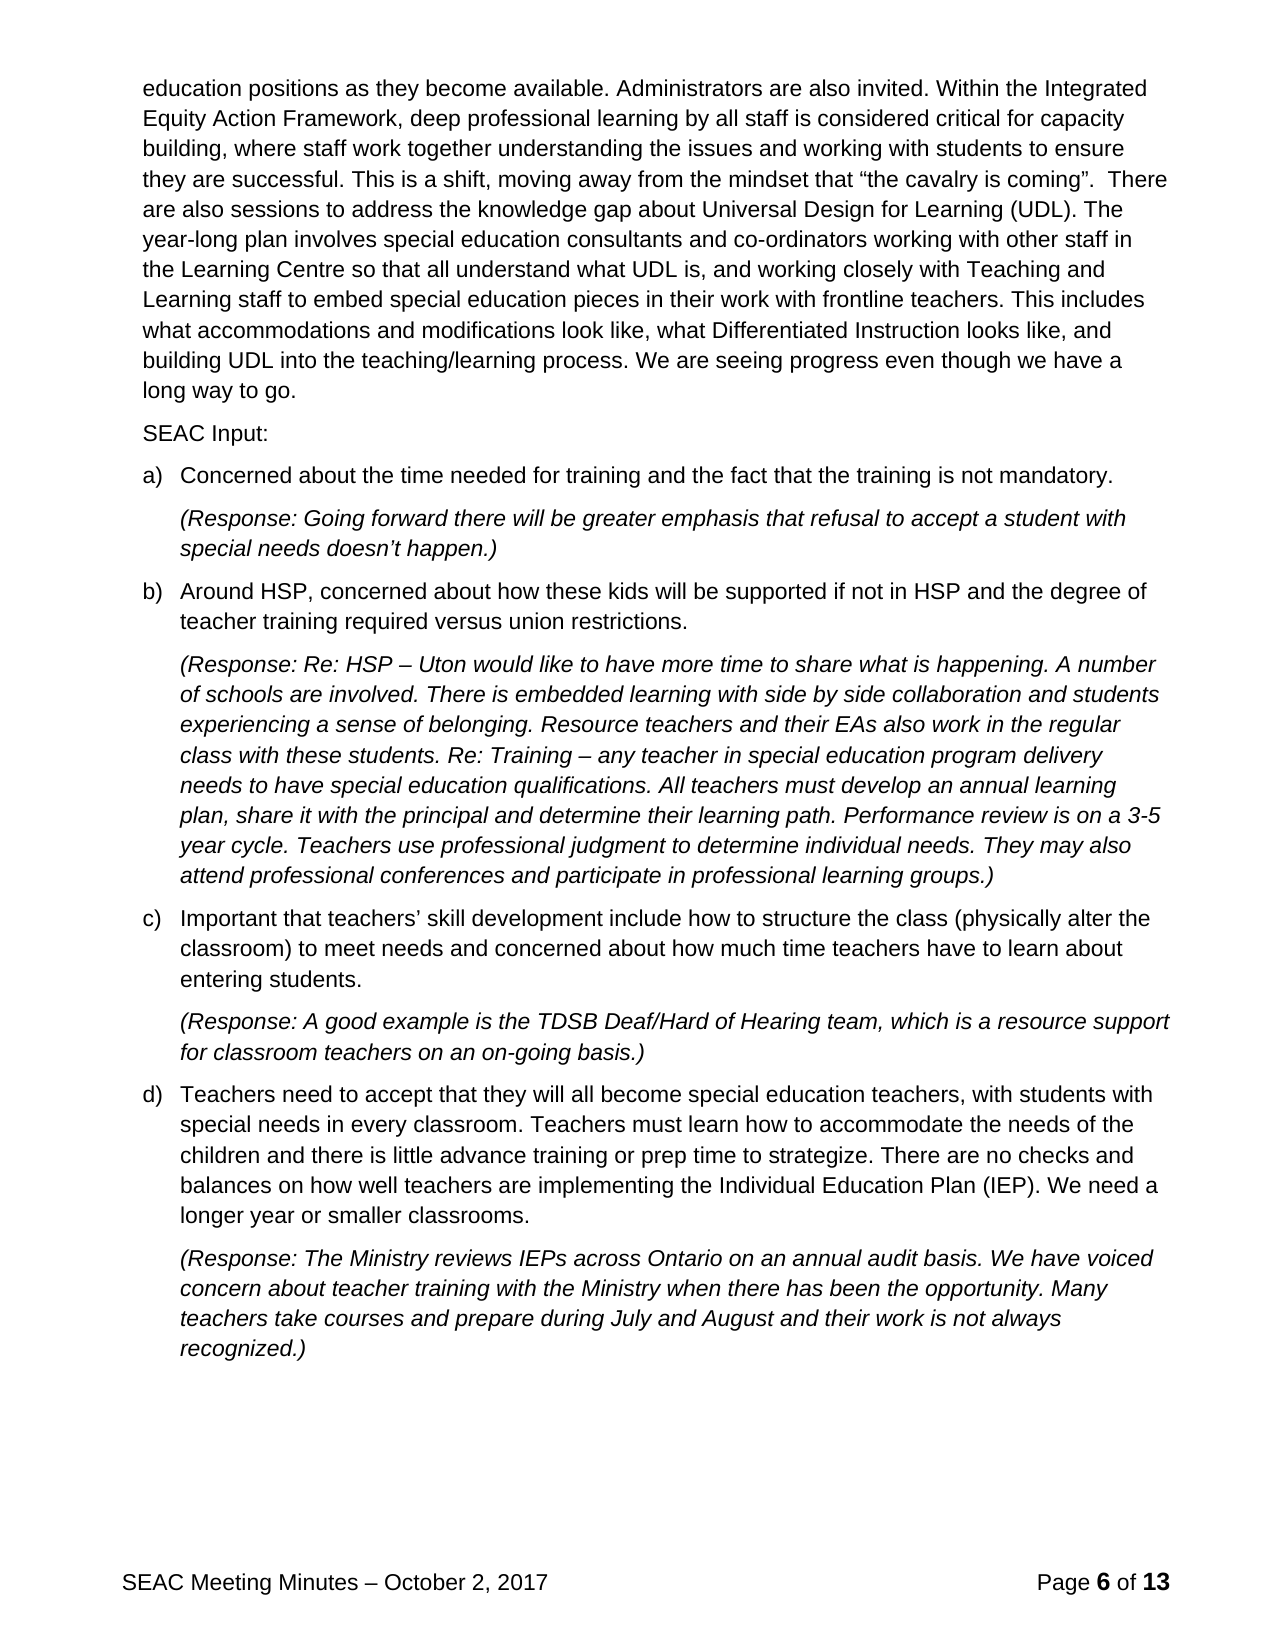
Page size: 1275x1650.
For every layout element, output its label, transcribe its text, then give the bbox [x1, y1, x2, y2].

list Concerned about the time needed for training and the fact that the training is not mandatory. [142, 462, 1170, 489]
text (Response: Re: HSP – Uton would like to have more time to share what is happening. A number of schools are involved. There is embedded learning with side by side collaboration and students experiencing a sense of belonging. Resource teachers and their EAs also work in the regular class with these students. Re: Training – any teacher in special education program delivery needs to have special education qualifications. All teachers must develop an annual learning plan, share it with the principal and determine their learning path. Performance review is on a 3-5 year cycle. Teachers use professional judgment to determine individual needs. They may also attend professional conferences and participate in professional learning groups.) [180, 651, 1170, 889]
text (Response: Going forward there will be greater emphasis that refusal to accept a student with special needs doesn’t happen.) [180, 505, 1170, 562]
text (Response: The Ministry reviews IEPs across Ontario on an annual audit basis. We have voiced concern about teacher training with the Ministry when there has been the opportunity. Many teachers take courses and prepare during July and August and their work is not always recognized.) [180, 1245, 1170, 1362]
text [142, 75, 1170, 403]
list Important that teachers’ skill development include how to structure the class (physically alter the classroom) to meet needs and concerned about how much time teachers have to learn about entering students. [142, 905, 1170, 992]
text (Response: A good example is the TDSB Deaf/Hard of Hearing team, which is a resource support for classroom teachers on an on-going basis.) [180, 1008, 1170, 1065]
list Around HSP, concerned about how these kids will be supported if not in HSP and the degree of teacher training required versus union restrictions. [142, 578, 1170, 635]
list Teachers need to accept that they will all become special education teachers, with students with special needs in every classroom. Teachers must learn how to accommodate the needs of the children and there is little advance training or prep time to strategize. There are no checks and balances on how well teachers are implementing the Individual Education Plan (IEP). We need a longer year or smaller classrooms. [142, 1081, 1170, 1228]
text SEAC Input: [142, 420, 1170, 446]
